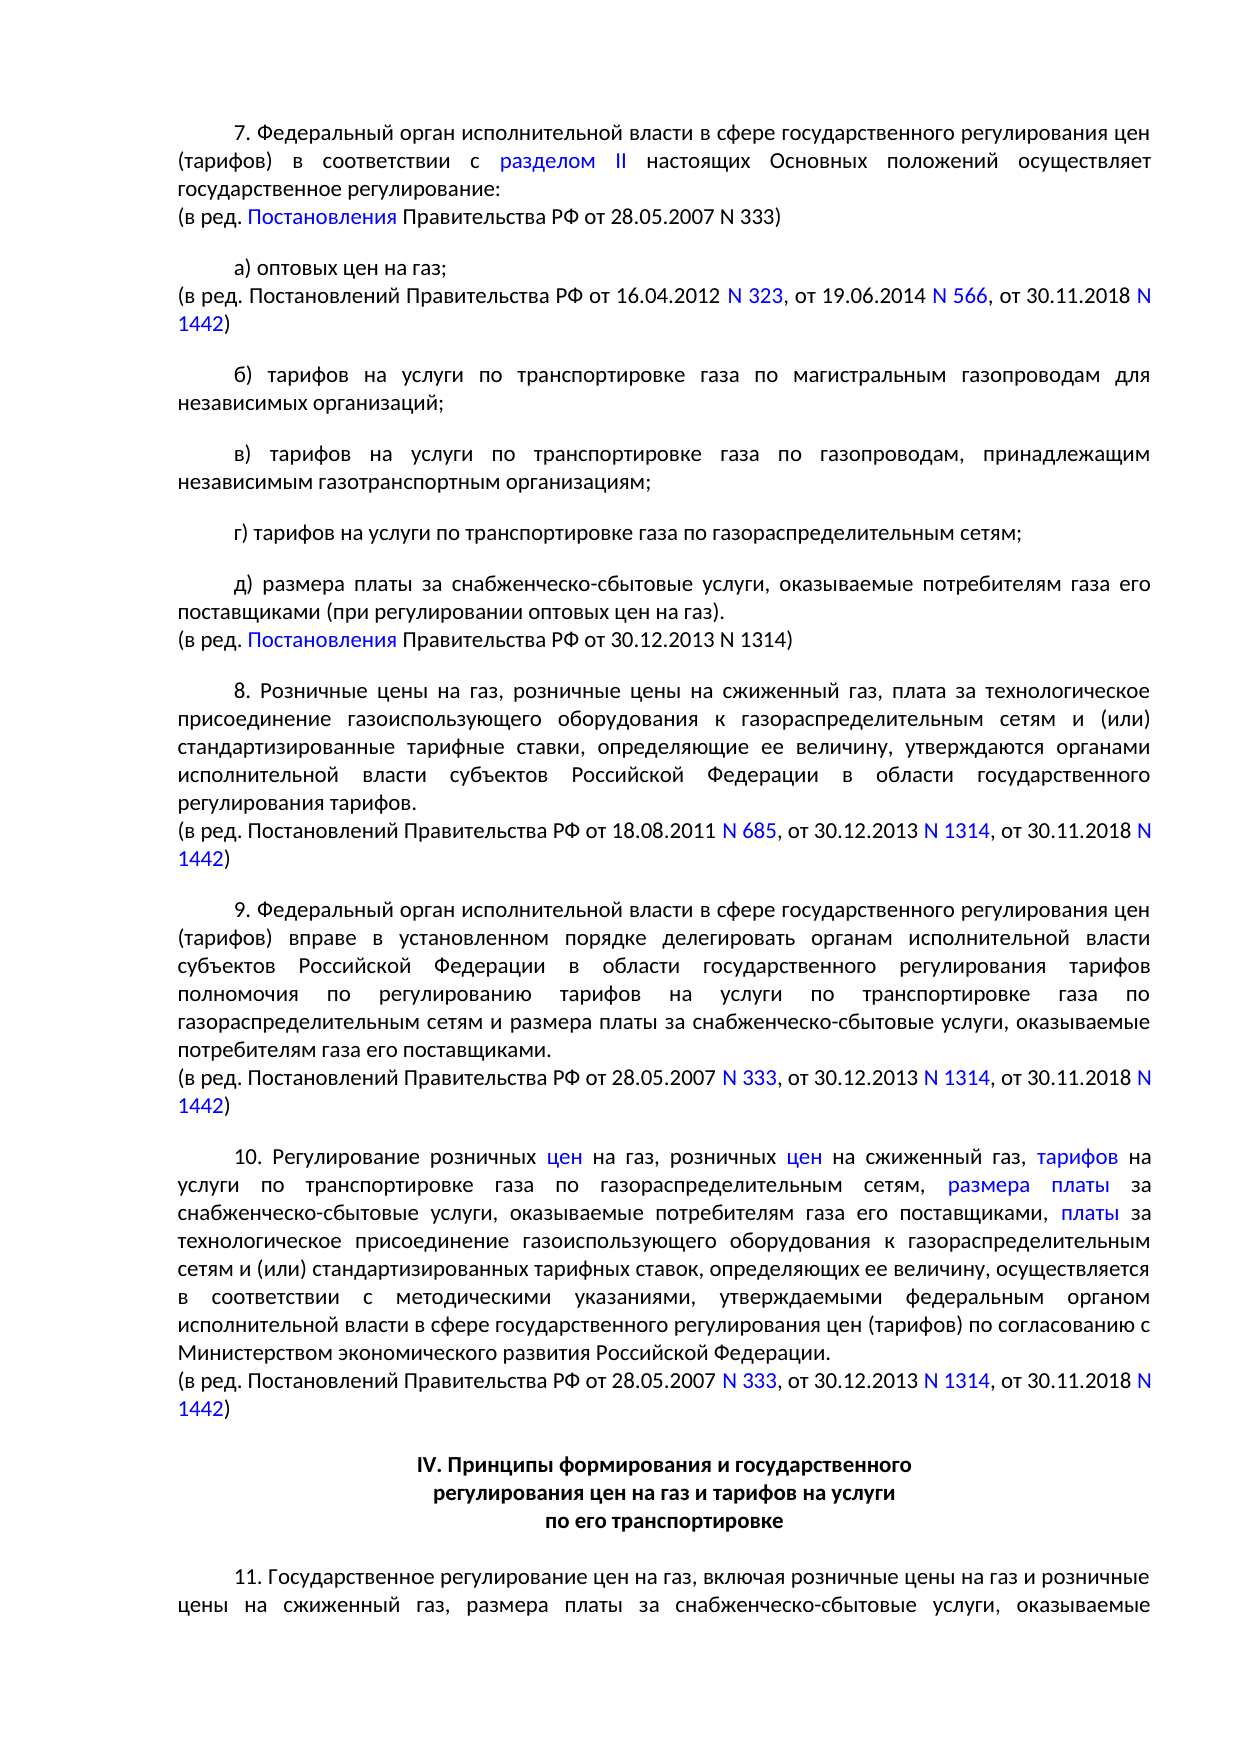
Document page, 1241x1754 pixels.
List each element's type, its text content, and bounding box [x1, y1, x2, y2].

text 7. Федеральный орган исполнительной власти в сфере государственного регулирования цен (тарифов) в соответствии с разделом II настоящих Основных положений осуществляет государственное регулирование: [177, 118, 1152, 202]
text (в ред. Постановлений Правительства РФ от 28.05.2007 N 333, от 30.12.2013 N 1314, от 30.11.2018 N 1442) [177, 1063, 1152, 1119]
text 9. Федеральный орган исполнительной власти в сфере государственного регулирования цен (тарифов) вправе в установленном порядке делегировать органам исполнительной власти субъектов Российской Федерации в области государственного регулирования тарифов полномочия по регулированию тарифов на услуги по транспортировке газа по газораспределительным сетям и размера платы за снабженческо-сбытовые услуги, оказываемые потребителям газа его поставщиками. [177, 895, 1152, 1063]
text 10. Регулирование розничных цен на газ, розничных цен на сжиженный газ, тарифов на услуги по транспортировке газа по газораспределительным сетям, размера платы за снабженческо-сбытовые услуги, оказываемые потребителям газа его поставщиками, платы за технологическое присоединение газоиспользующего оборудования к газораспределительным сетям и (или) стандартизированных тарифных ставок, определяющих ее величину, осуществляется в соответствии с методическими указаниями, утверждаемыми федеральным органом исполнительной власти в сфере государственного регулирования цен (тарифов) по согласованию с Министерством экономического развития Российской Федерации. [177, 1142, 1152, 1366]
text г) тарифов на услуги по транспортировке газа по газораспределительным сетям; [177, 518, 1152, 546]
title регулирования цен на газ и тарифов на услуги [177, 1478, 1152, 1506]
text 8. Розничные цены на газ, розничные цены на сжиженный газ, плата за технологическое присоединение газоиспользующего оборудования к газораспределительным сетям и (или) стандартизированные тарифные ставки, определяющие ее величину, утверждаются органами исполнительной власти субъектов Российской Федерации в области государственного регулирования тарифов. [177, 676, 1152, 816]
text (в ред. Постановлений Правительства РФ от 18.08.2011 N 685, от 30.12.2013 N 1314, от 30.11.2018 N 1442) [177, 816, 1152, 872]
text а) оптовых цен на газ; [177, 253, 1152, 281]
text (в ред. Постановлений Правительства РФ от 28.05.2007 N 333, от 30.12.2013 N 1314, от 30.11.2018 N 1442) [177, 1366, 1152, 1422]
text в) тарифов на услуги по транспортировке газа по газопроводам, принадлежащим независимым газотранспортным организациям; [177, 439, 1152, 495]
text (в ред. Постановления Правительства РФ от 28.05.2007 N 333) [177, 202, 1152, 230]
title по его транспортировке [177, 1506, 1152, 1534]
text б) тарифов на услуги по транспортировке газа по магистральным газопроводам для независимых организаций; [177, 360, 1152, 416]
text (в ред. Постановлений Правительства РФ от 16.04.2012 N 323, от 19.06.2014 N 566, от 30.11.2018 N 1442) [177, 281, 1152, 337]
title IV. Принципы формирования и государственного [177, 1450, 1152, 1478]
text (в ред. Постановления Правительства РФ от 30.12.2013 N 1314) [177, 625, 1152, 653]
text д) размера платы за снабженческо-сбытовые услуги, оказываемые потребителям газа его поставщиками (при регулировании оптовых цен на газ). [177, 569, 1152, 625]
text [177, 1562, 1152, 1618]
